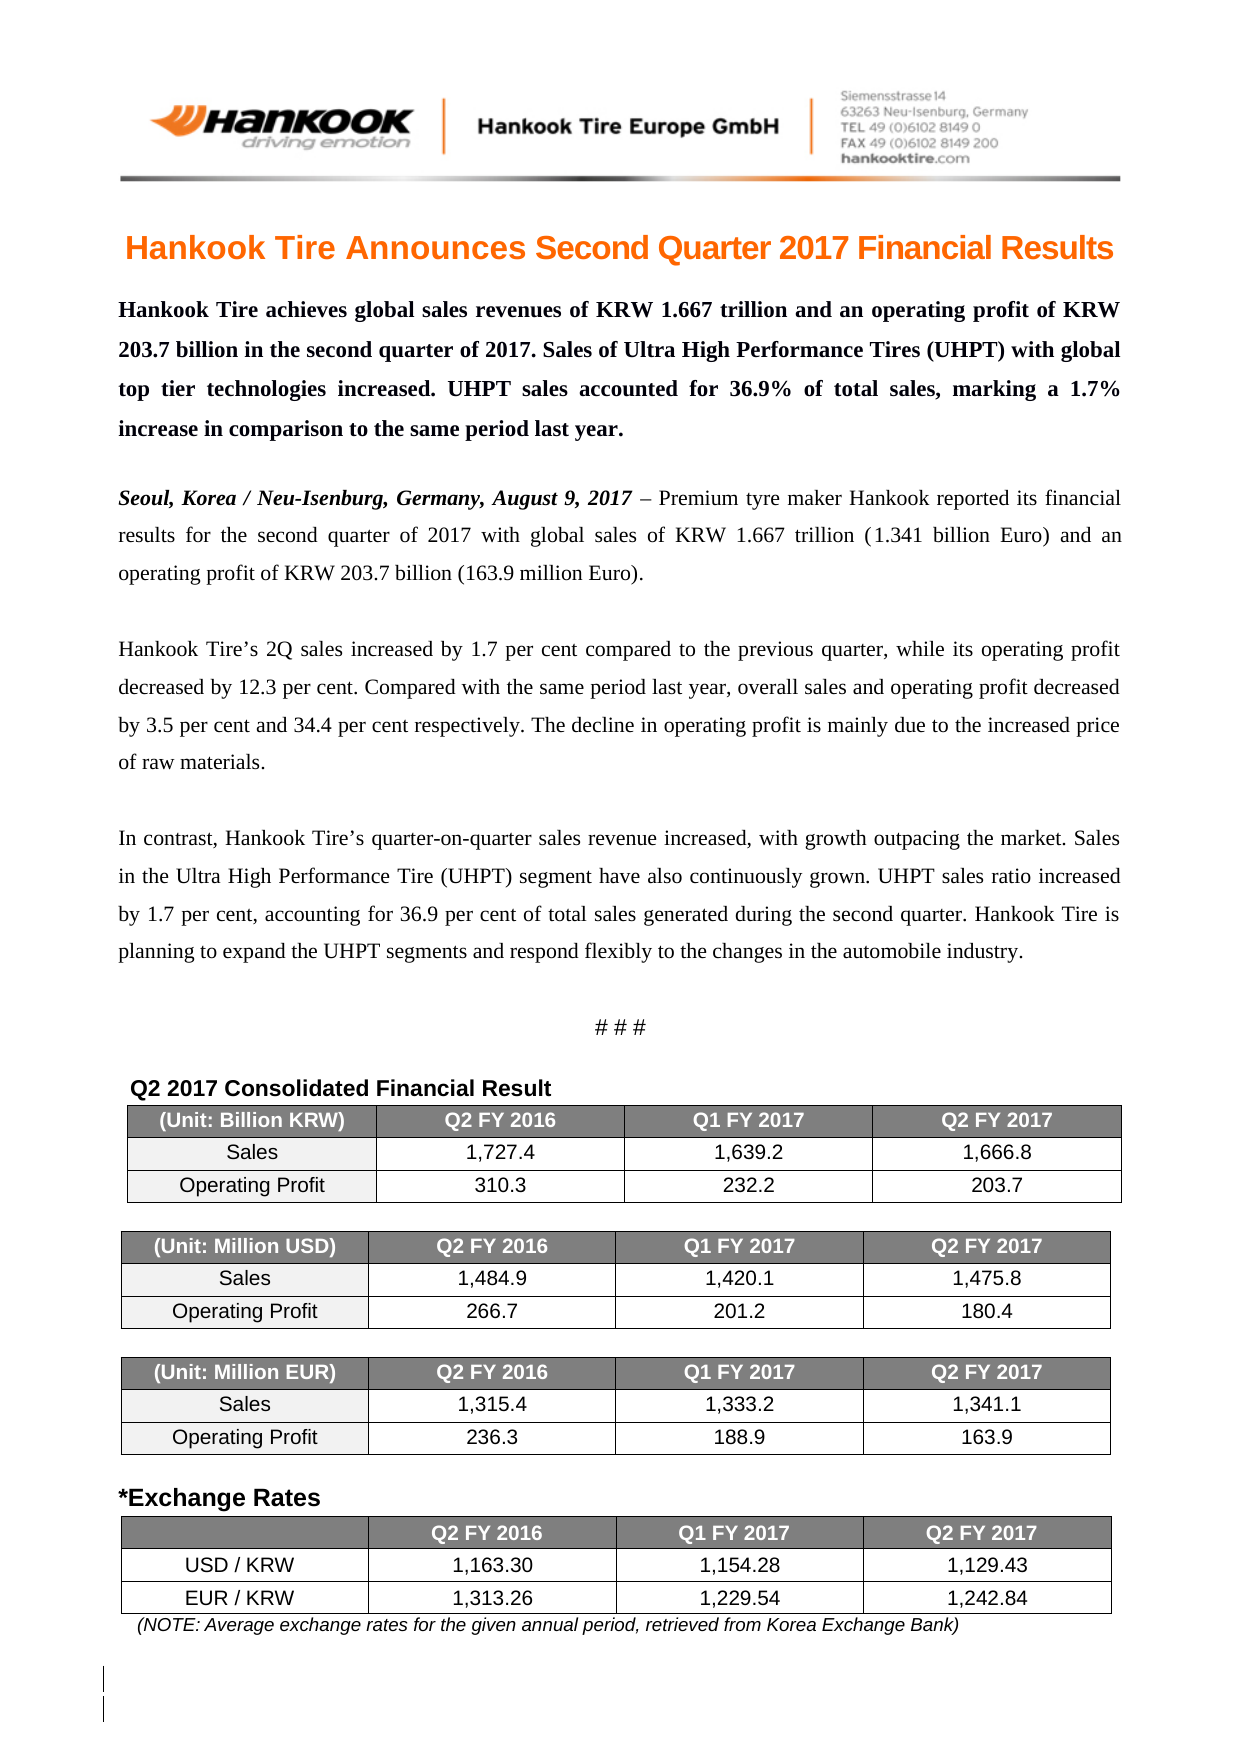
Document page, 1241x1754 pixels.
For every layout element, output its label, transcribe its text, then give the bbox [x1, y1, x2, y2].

table_cell Operating Profit [122, 1423, 368, 1454]
table_header Q2 FY 2017 [864, 1517, 1111, 1548]
table_cell 1,333.2 [616, 1390, 863, 1422]
table_cell 310.3 [377, 1171, 624, 1202]
text *Exchange Rates [118, 1483, 1122, 1512]
table_cell 1,420.1 [616, 1264, 863, 1296]
table_header Q2 FY 2016 [369, 1517, 616, 1548]
text Hankook Tire’s 2Q sales increased by 1.7 per cent compared to the previous quarter, while its operating profit decreased by 12.3 per cent. Compared with the same period last year, overall sales and operating profit decreased by 3.5 per cent and 34.4 per cent respectively. The decline in operating profit is mainly due to the increased price of raw materials. [118, 636, 1122, 774]
picture [118, 87, 1123, 184]
table_header Q1 FY 2017 [616, 1358, 863, 1389]
table_cell Sales [122, 1390, 368, 1422]
table_cell 180.4 [864, 1297, 1110, 1328]
table_cell 1,727.4 [377, 1138, 624, 1170]
table_cell 1,666.8 [873, 1138, 1121, 1170]
table_header [122, 1517, 368, 1548]
table_cell 1,484.9 [369, 1264, 615, 1296]
table_cell USD / KRW [122, 1549, 368, 1581]
table_cell 201.2 [616, 1297, 863, 1328]
table_header Q2 FY 2017 [864, 1232, 1110, 1263]
table_cell Operating Profit [128, 1171, 376, 1202]
table_cell 1,229.54 [617, 1582, 863, 1613]
text (NOTE: Average exchange rates for the given annual period, retrieved from Korea Exchange Bank) [118, 1614, 1122, 1635]
table_header (Unit: Million EUR) [122, 1358, 368, 1389]
table_header Q1 FY 2017 [617, 1517, 863, 1548]
text Hankook Tire Announces Second Quarter 2017 Financial Results [118, 228, 1122, 266]
table_header Q2 FY 2016 [369, 1232, 615, 1263]
table_cell 1,475.8 [864, 1264, 1110, 1296]
table_cell 1,341.1 [864, 1390, 1110, 1422]
table_cell 1,315.4 [369, 1390, 615, 1422]
table_cell 1,154.28 [617, 1549, 863, 1581]
table_header Q1 FY 2017 [616, 1232, 863, 1263]
table_cell EUR / KRW [122, 1582, 368, 1613]
text Q2 2017 Consolidated Financial Result [118, 1074, 1122, 1101]
table_cell 236.3 [369, 1423, 615, 1454]
table_cell 203.7 [873, 1171, 1121, 1202]
table_cell 1,242.84 [864, 1582, 1111, 1613]
table_cell 188.9 [616, 1423, 863, 1454]
table_cell 1,313.26 [369, 1582, 616, 1613]
table_header Q1 FY 2017 [625, 1106, 872, 1137]
table_header Q2 FY 2016 [377, 1106, 624, 1137]
table_cell 163.9 [864, 1423, 1110, 1454]
table_cell Sales [122, 1264, 368, 1296]
table_header (Unit: Billion KRW) [128, 1106, 376, 1137]
table_cell 1,163.30 [369, 1549, 616, 1581]
table_cell 1,639.2 [625, 1138, 872, 1170]
text # # # [118, 1014, 1122, 1040]
table_header Q2 FY 2017 [864, 1358, 1110, 1389]
table_header Q2 FY 2016 [369, 1358, 615, 1389]
table_header Q2 FY 2017 [873, 1106, 1121, 1137]
text Seoul, Korea / Neu-Isenburg, Germany, August 9, 2017 – Premium tyre maker Hankook reported its financial results for the second quarter of 2017 with global sales of KRW 1.667 trillion (1.341 billion Euro) and an operating profit of KRW 203.7 billion (163.9 million Euro). [118, 485, 1122, 586]
table_cell 1,129.43 [864, 1549, 1111, 1581]
text Hankook Tire achieves global sales revenues of KRW 1.667 trillion and an operating profit of KRW 203.7 billion in the second quarter of 2017. Sales of Ultra High Performance Tires (UHPT) with global top tier technologies increased. UHPT sales accounted for 36.9% of total sales, marking a 1.7% increase in comparison to the same period last year. [118, 297, 1122, 441]
table_cell 266.7 [369, 1297, 615, 1328]
table_header (Unit: Million USD) [122, 1232, 368, 1263]
table_cell 232.2 [625, 1171, 872, 1202]
table_cell Sales [128, 1138, 376, 1170]
text In contrast, Hankook Tire’s quarter-on-quarter sales revenue increased, with growth outpacing the market. Sales in the Ultra High Performance Tire (UHPT) segment have also continuously grown. UHPT sales ratio increased by 1.7 per cent, accounting for 36.9 per cent of total sales generated during the second quarter. Hankook Tire is planning to expand the UHPT segments and respond flexibly to the changes in the automobile industry. [118, 825, 1122, 964]
table_cell Operating Profit [122, 1297, 368, 1328]
